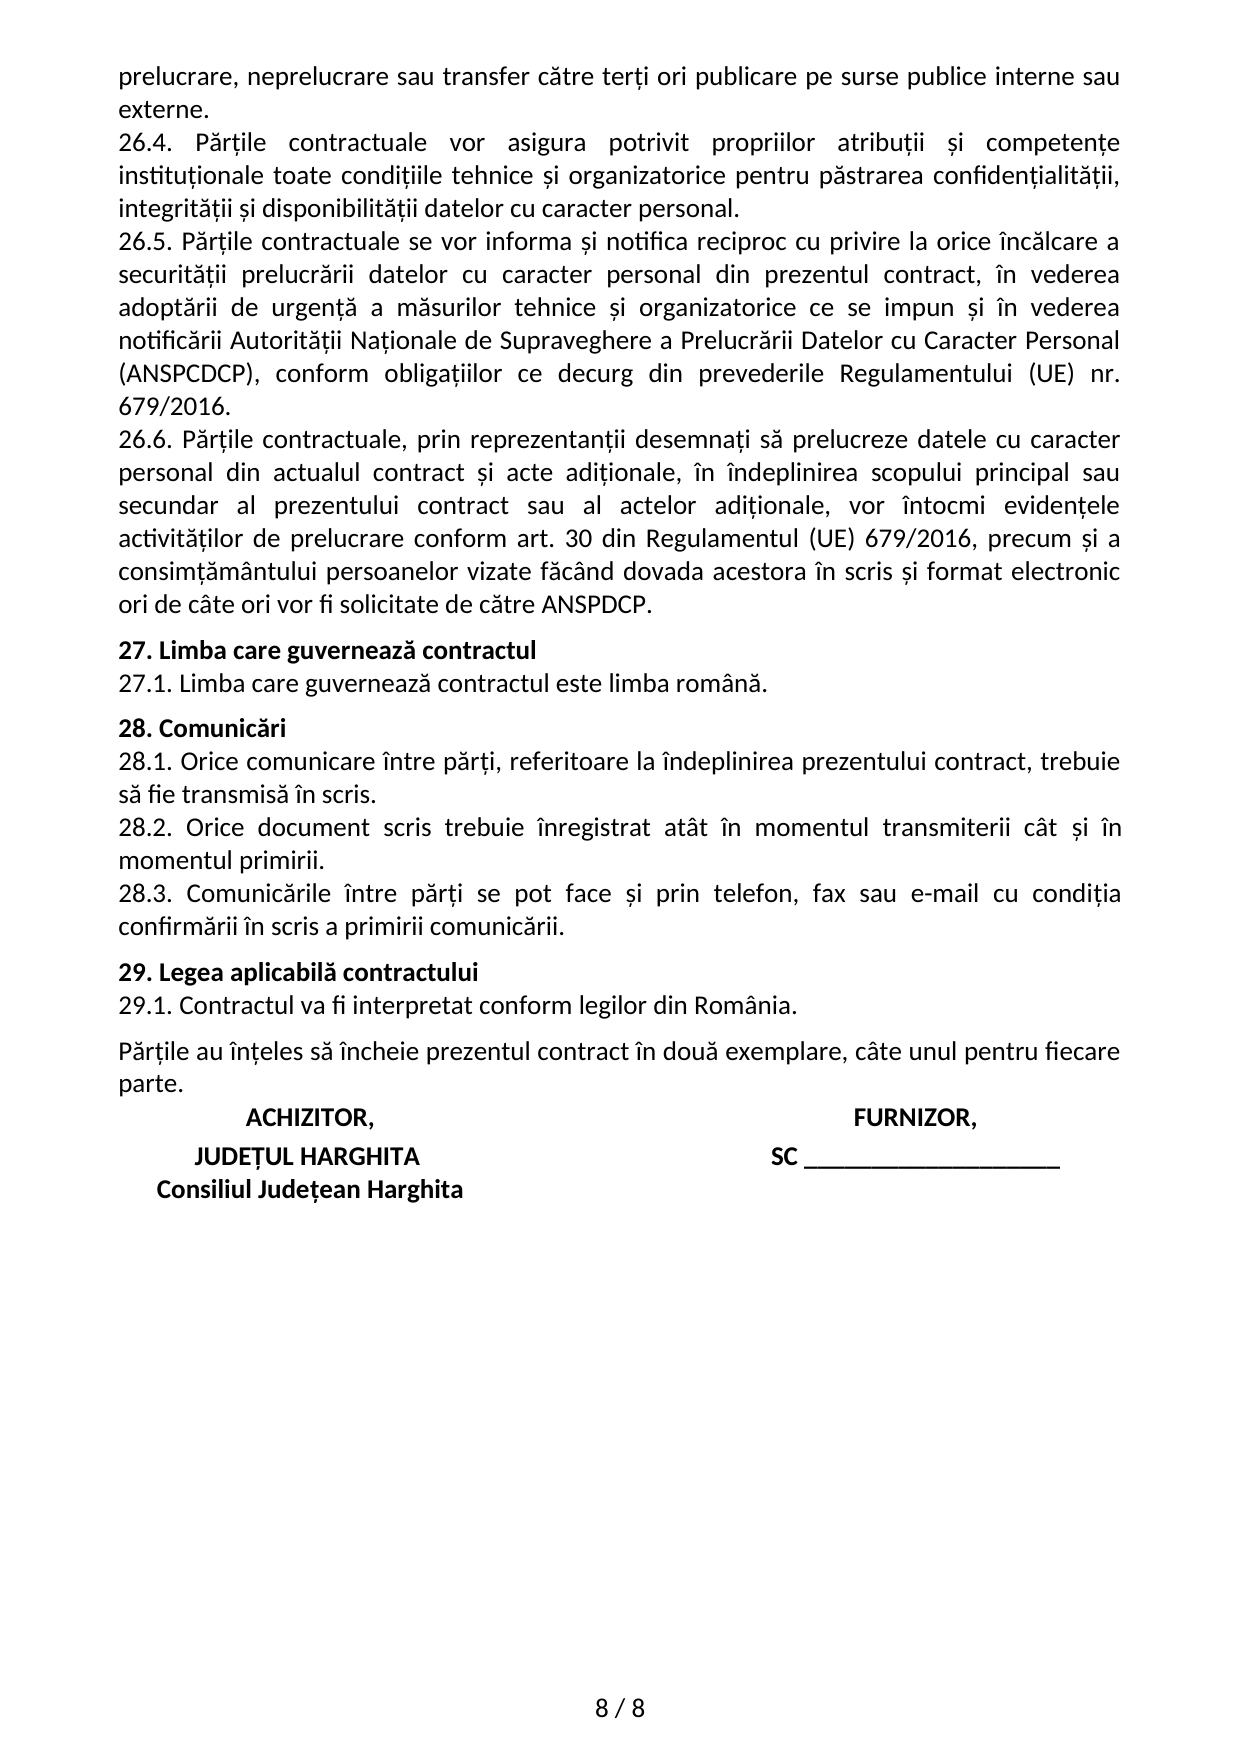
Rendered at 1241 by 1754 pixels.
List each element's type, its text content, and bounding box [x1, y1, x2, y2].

text Părţile au înţeles să încheie prezentul contract în două exemplare, câte unul pentru fiecare parte. [118, 1034, 1122, 1100]
text ACHIZITOR, FURNIZOR, [118, 1100, 1122, 1133]
text 28. Comunicări [118, 711, 1122, 744]
text 26.4. Părțile contractuale vor asigura potrivit propriilor atribuții și competențe instituționale toate condițiile tehnice și organizatorice pentru păstrarea confidențialității, integrității și disponibilității datelor cu caracter personal. [118, 125, 1122, 224]
text 29.1. Contractul va fi interpretat conform legilor din România. [118, 988, 1122, 1021]
text 27.1. Limba care guvernează contractul este limba română. [118, 666, 1122, 699]
text 29. Legea aplicabilă contractului [118, 955, 1122, 988]
text 28.1. Orice comunicare între părţi, referitoare la îndeplinirea prezentului contract, trebuie să fie transmisă în scris. [118, 744, 1122, 811]
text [118, 59, 1122, 125]
text 26.5. Părțile contractuale se vor informa și notifica reciproc cu privire la orice încălcare a securității prelucrării datelor cu caracter personal din prezentul contract, în vederea adoptării de urgență a măsurilor tehnice și organizatorice ce se impun și în vederea notificării Autorității Naționale de Supraveghere a Prelucrării Datelor cu Caracter Personal (ANSPCDCP), conform obligațiilor ce decurg din prevederile Regulamentului (UE) nr. 679/2016. [118, 224, 1122, 422]
text 27. Limba care guvernează contractul [118, 633, 1122, 666]
text Consiliul Județean Harghita [118, 1172, 1122, 1205]
text 28.3. Comunicările între părţi se pot face şi prin telefon, fax sau e-mail cu condiţia confirmării în scris a primirii comunicării. [118, 877, 1122, 943]
text 26.6. Părțile contractuale, prin reprezentanții desemnați să prelucreze datele cu caracter personal din actualul contract și acte adiționale, în îndeplinirea scopului principal sau secundar al prezentului contract sau al actelor adiționale, vor întocmi evidențele activităților de prelucrare conform art. 30 din Regulamentul (UE) 679/2016, precum și a consimțământului persoanelor vizate făcând dovada acestora în scris și format electronic ori de câte ori vor fi solicitate de către ANSPDCP. [118, 422, 1122, 620]
text 28.2. Orice document scris trebuie înregistrat atât în momentul transmiterii cât şi în momentul primirii. [118, 811, 1122, 877]
text JUDEŢUL HARGHITA SC ___________________ [118, 1139, 1122, 1172]
